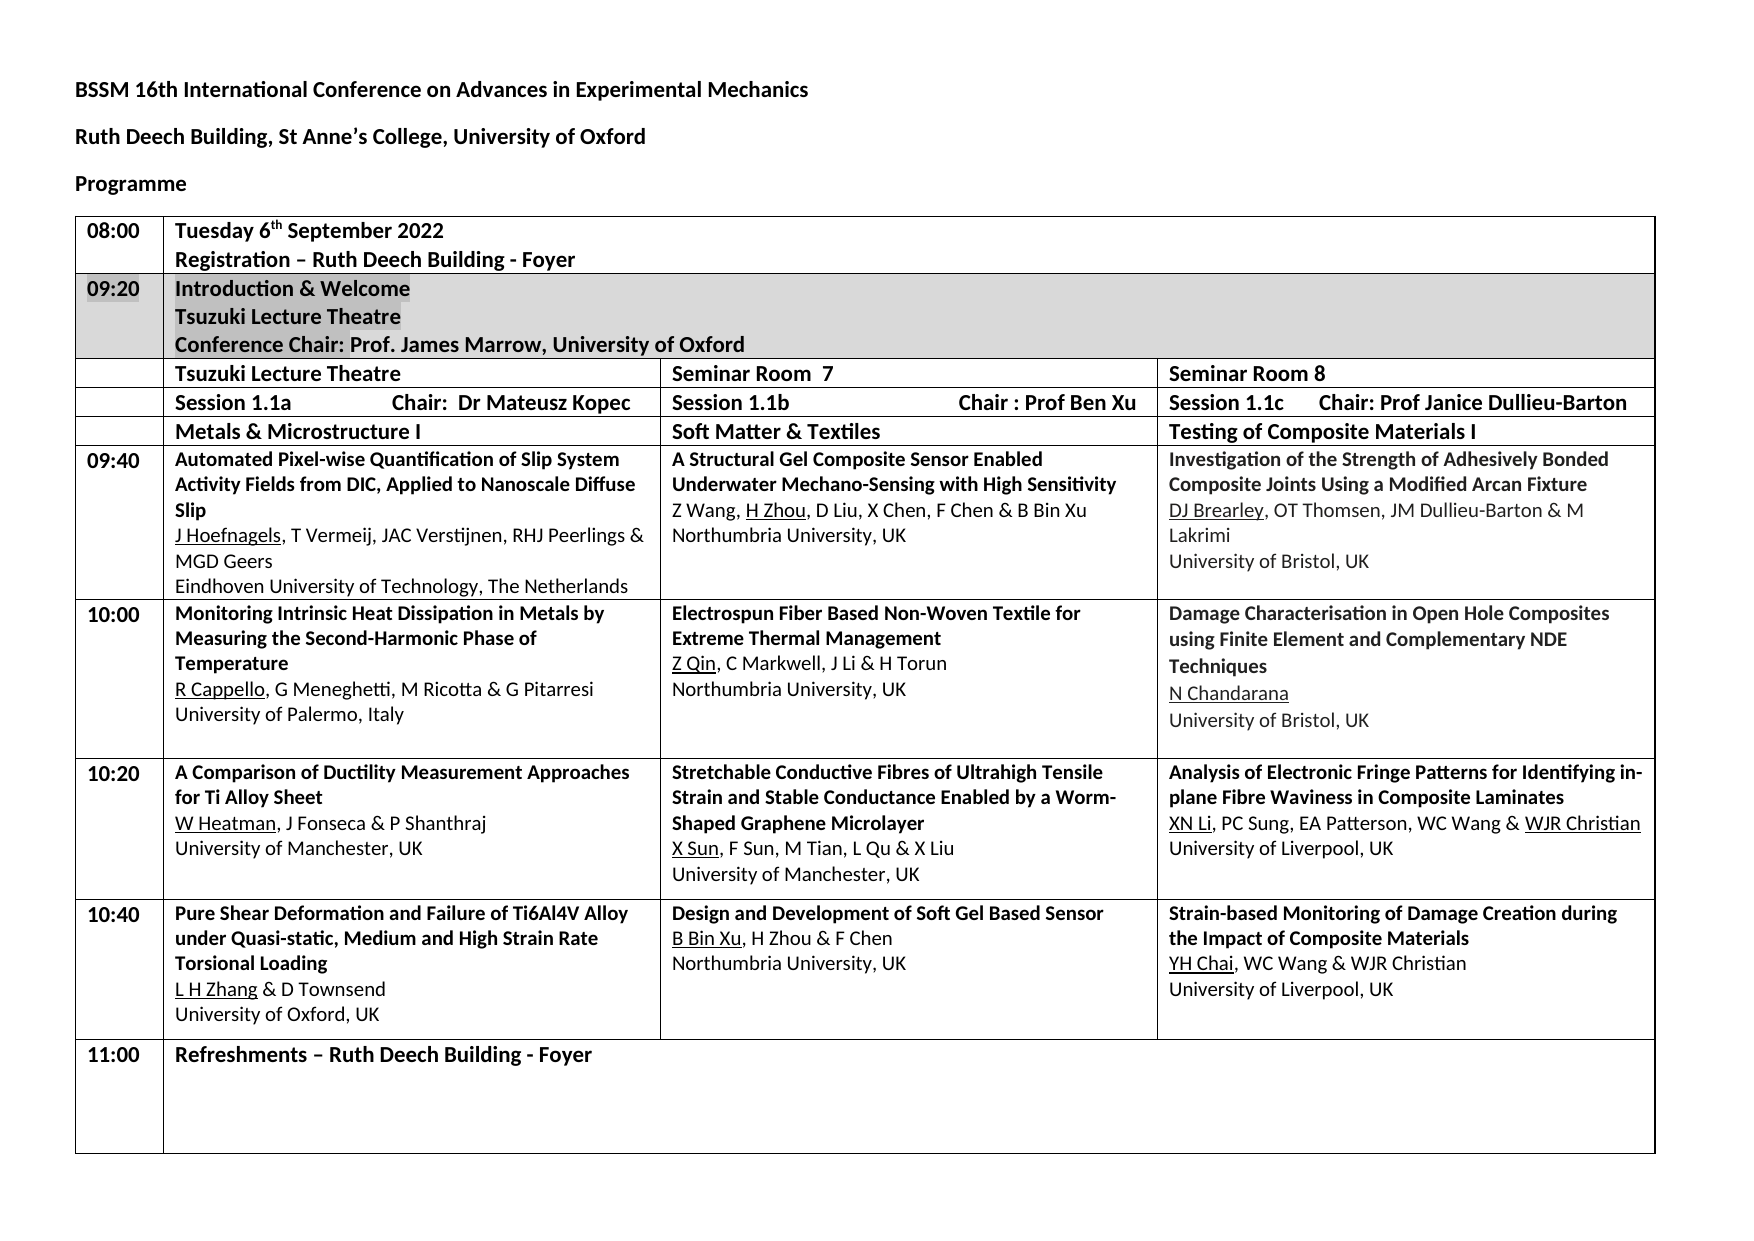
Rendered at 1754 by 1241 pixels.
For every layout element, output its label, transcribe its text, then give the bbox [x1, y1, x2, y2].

table_cell Pure Shear Deformation and Failure of Ti6Al4V Alloy under Quasi-static, Medium and High Strain Rate Torsional Loading L H Zhang & D Townsend University of Oxford, UK [164, 900, 660, 1039]
table_cell Session 1.1a Chair: Dr Mateusz Kopec [164, 388, 660, 416]
table_cell A Structural Gel Composite Sensor Enabled Underwater Mechano-Sensing with High Sensitivity Z Wang, H Zhou, D Liu, X Chen, F Chen & B Bin Xu Northumbria University, UK [661, 446, 1157, 599]
table_cell Investigation of the Strength of Adhesively Bonded Composite Joints Using a Modified Arcan Fixture DJ Brearley, OT Thomsen, JM Dullieu-Barton & M Lakrimi University of Bristol, UK [1158, 446, 1654, 599]
table_cell [76, 417, 163, 445]
table_cell Strain-based Monitoring of Damage Creation during the Impact of Composite Materials YH Chai, WC Wang & WJR Christian University of Liverpool, UK [1158, 900, 1654, 1039]
table_cell Refreshments – Ruth Deech Building - Foyer [164, 1040, 1654, 1152]
table_cell Stretchable Conductive Fibres of Ultrahigh Tensile Strain and Stable Conductance Enabled by a Worm-Shaped Graphene Microlayer X Sun, F Sun, M Tian, L Qu & X Liu University of Manchester, UK [661, 759, 1157, 899]
table_cell 10:40 [76, 900, 163, 1039]
table_cell 10:20 [76, 759, 163, 899]
text Programme [75, 169, 1679, 197]
table_cell 09:20 [76, 274, 163, 358]
table_cell Testing of Composite Materials I [1158, 417, 1654, 445]
table_cell 11:00 [76, 1040, 163, 1152]
table_cell [76, 388, 163, 416]
text Ruth Deech Building, St Anne’s College, University of Oxford [75, 122, 1679, 150]
table_cell [76, 359, 163, 387]
table_cell Metals & Microstructure I [164, 417, 660, 445]
table_cell Session 1.1c Chair: Prof Janice Dullieu-Barton [1158, 388, 1654, 416]
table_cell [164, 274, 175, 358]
table_cell Introduction & Welcome Tsuzuki Lecture Theatre Conference Chair: Prof. James Marrow, University of Oxford [350, 274, 1654, 358]
table_header 08:00 [76, 217, 163, 273]
table_cell 10:00 [76, 600, 163, 758]
table_cell Design and Development of Soft Gel Based Sensor B Bin Xu, H Zhou & F Chen Northumbria University, UK [661, 900, 1157, 1039]
table_cell 09:40 [76, 446, 163, 599]
table_cell Soft Matter & Textiles [661, 417, 1157, 445]
table_cell Analysis of Electronic Fringe Patterns for Identifying in-plane Fibre Waviness in Composite Laminates XN Li, PC Sung, EA Patterson, WC Wang & WJR Christian University of Liverpool, UK [1158, 759, 1654, 899]
table_cell Damage Characterisation in Open Hole Composites using Finite Element and Complementary NDE Techniques N Chandarana University of Bristol, UK [1158, 600, 1654, 758]
text BSSM 16th International Conference on Advances in Experimental Mechanics [75, 75, 1679, 103]
table_cell Session 1.1b Chair : Prof Ben Xu [661, 388, 1157, 416]
table_cell Tsuzuki Lecture Theatre [164, 359, 660, 387]
table_cell Automated Pixel-wise Quantification of Slip System Activity Fields from DIC, Applied to Nanoscale Diffuse Slip J Hoefnagels, T Vermeij, JAC Verstijnen, RHJ Peerlings & MGD Geers Eindhoven University of Technology, The Netherlands [164, 446, 660, 599]
table_cell Monitoring Intrinsic Heat Dissipation in Metals by Measuring the Second-Harmonic Phase of Temperature R Cappello, G Meneghetti, M Ricotta & G Pitarresi University of Palermo, Italy [164, 600, 660, 758]
table_cell Seminar Room 7 [661, 359, 1157, 387]
table_cell Electrospun Fiber Based Non-Woven Textile for Extreme Thermal Management Z Qin, C Markwell, J Li & H Torun Northumbria University, UK [661, 600, 1157, 758]
table_cell A Comparison of Ductility Measurement Approaches for Ti Alloy Sheet W Heatman, J Fonseca & P Shanthraj University of Manchester, UK [164, 759, 660, 899]
table_header Tuesday 6th September 2022 Registration – Ruth Deech Building - Foyer [164, 217, 1654, 273]
table_cell Seminar Room 8 [1158, 359, 1654, 387]
